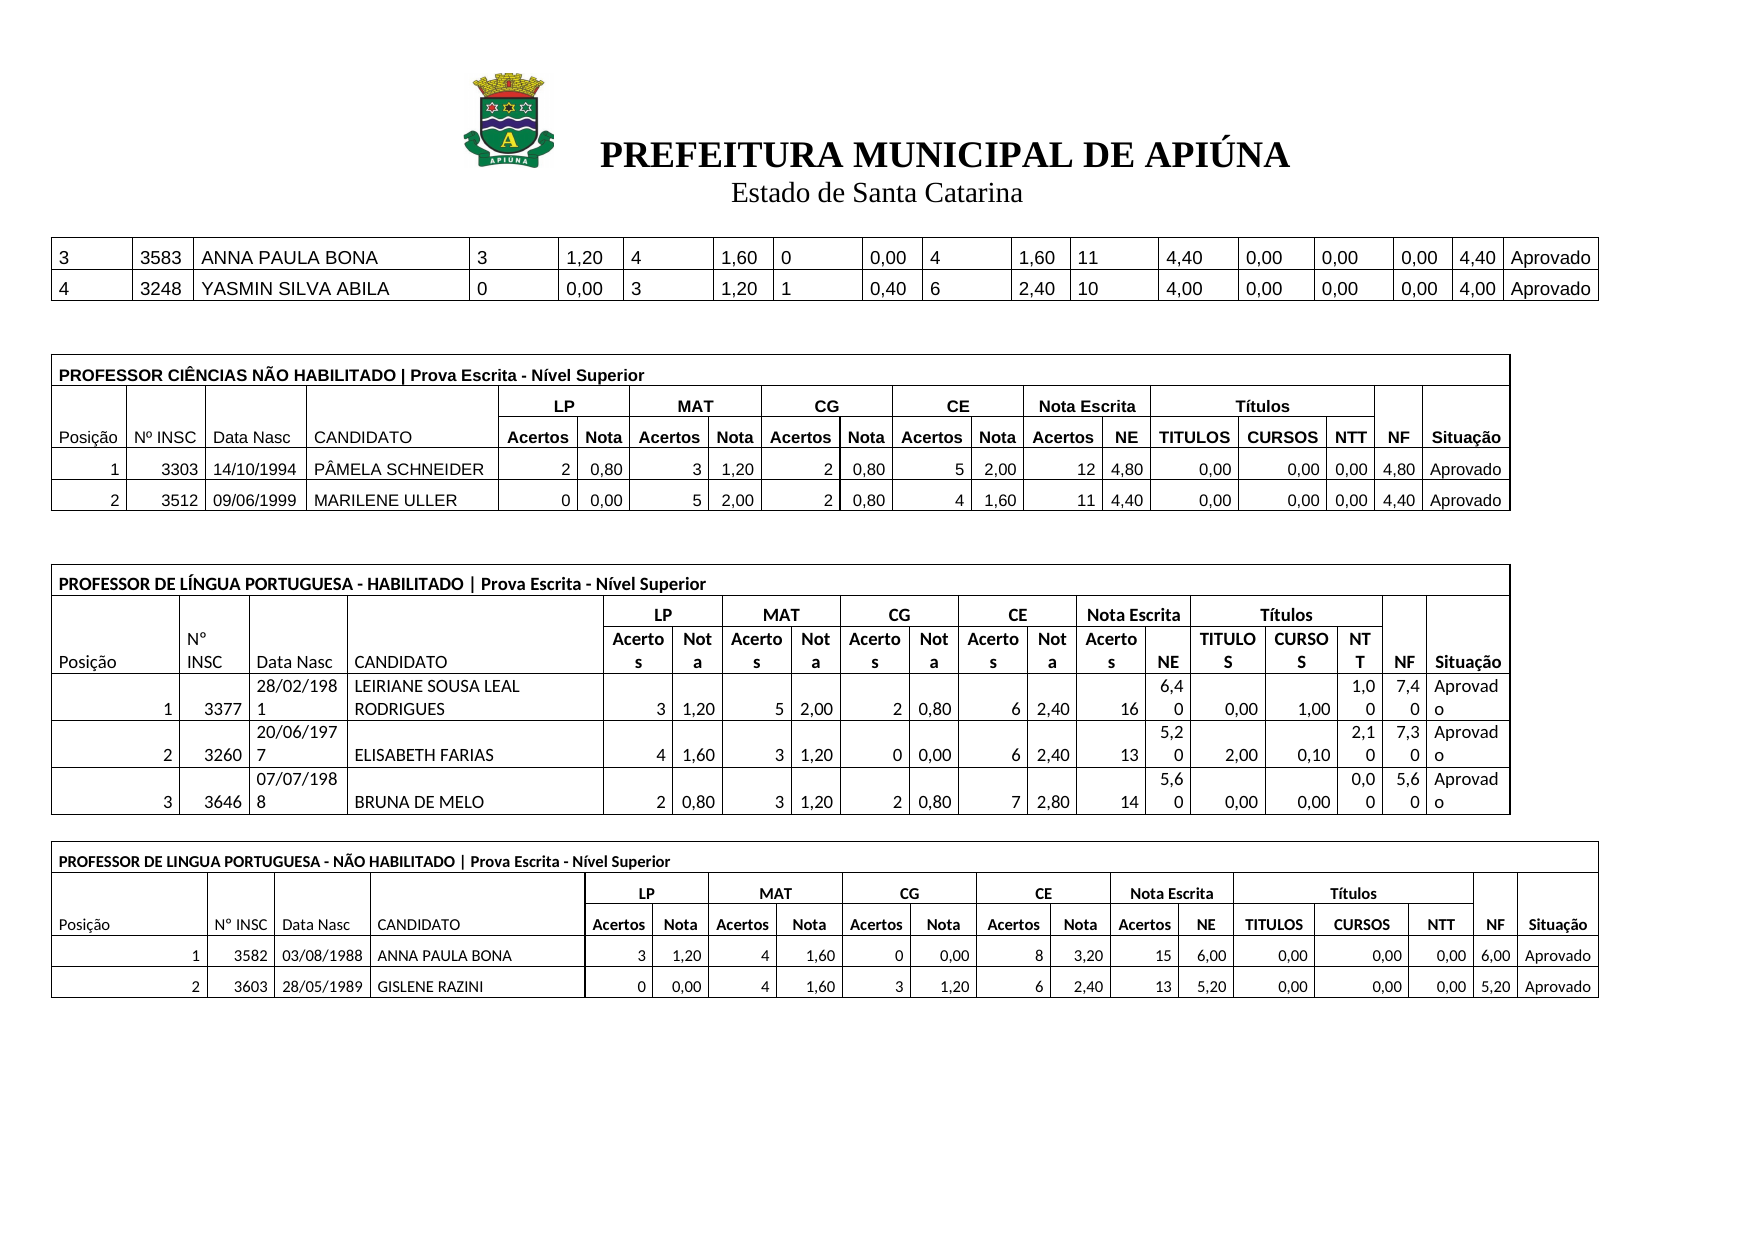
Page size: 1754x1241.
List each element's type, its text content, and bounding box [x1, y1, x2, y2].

table_cell CANDIDATO [348, 596, 603, 673]
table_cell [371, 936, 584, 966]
table_cell NF [1375, 386, 1422, 447]
table_cell CE [959, 596, 1076, 626]
table_cell 3 [52, 238, 132, 268]
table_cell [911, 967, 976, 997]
table_cell Títulos [1191, 596, 1382, 626]
table_cell 4,40 [1375, 480, 1422, 510]
table_cell 4,40 [1453, 238, 1503, 268]
table_cell TITULOS [1151, 417, 1238, 447]
table_cell Acertos [762, 417, 839, 447]
table_cell Acertos [604, 627, 672, 673]
table_cell Nota Escrita [1077, 596, 1190, 626]
table_cell 1,20 [559, 238, 623, 268]
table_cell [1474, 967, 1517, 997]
table_cell 0 [470, 270, 558, 300]
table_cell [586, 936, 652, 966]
table_cell 3646 [180, 768, 249, 813]
table_cell 7,40 [1383, 674, 1426, 720]
table_cell CANDIDATO [371, 873, 584, 934]
table_cell Nota [777, 904, 842, 934]
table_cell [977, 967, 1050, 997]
table_header PROFESSOR DE LINGUA PORTUGUESA - NÃO HABILITADO | Prova Escrita - Nível Superior [52, 842, 1598, 872]
table_cell LP [604, 596, 722, 626]
table_cell 2,00 [709, 480, 761, 510]
table_cell CE [893, 386, 1023, 416]
table_cell 5,60 [1146, 768, 1190, 813]
table_cell 3260 [180, 721, 249, 767]
table_cell MAT [723, 596, 840, 626]
table_cell NF [1383, 596, 1426, 673]
table_cell 0,00 [1239, 448, 1326, 478]
table_cell PÂMELA SCHNEIDER [307, 448, 498, 478]
table_cell 12 [1024, 448, 1102, 478]
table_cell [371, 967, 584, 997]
table_cell 1,60 [1012, 238, 1070, 268]
table_cell 2,40 [1028, 721, 1076, 767]
table_cell Nº INSC [208, 873, 274, 934]
table_cell Aprovado [1423, 448, 1509, 478]
table_cell Nota Escrita [1111, 873, 1233, 903]
table_cell Data Nasc [250, 596, 347, 673]
table_cell Aprovado [1427, 674, 1509, 720]
table_cell 1,60 [673, 721, 722, 767]
table_cell 6 [959, 674, 1027, 720]
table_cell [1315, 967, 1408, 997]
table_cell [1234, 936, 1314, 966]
table_cell NTT [1338, 627, 1382, 673]
table_cell 5,20 [1146, 721, 1190, 767]
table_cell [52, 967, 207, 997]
table_header PROFESSOR CIÊNCIAS NÃO HABILITADO | Prova Escrita - Nível Superior [52, 355, 1509, 385]
table_cell 4,00 [1159, 270, 1238, 300]
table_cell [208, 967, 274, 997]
table_cell 4,80 [1103, 448, 1150, 478]
table_cell 1,20 [792, 768, 840, 813]
table_cell 3583 [133, 238, 193, 268]
table_cell 4 [893, 480, 971, 510]
table_cell 10 [1071, 270, 1158, 300]
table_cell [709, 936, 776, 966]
table_cell Acertos [1077, 627, 1145, 673]
table_cell 6 [923, 270, 1011, 300]
table_cell 1,20 [714, 270, 773, 300]
table_cell 1,60 [972, 480, 1023, 510]
table_cell 0,00 [1394, 270, 1452, 300]
table_cell Nota [792, 627, 840, 673]
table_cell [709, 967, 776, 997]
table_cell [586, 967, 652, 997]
table_cell Acertos [893, 417, 971, 447]
table_cell Acertos [723, 627, 791, 673]
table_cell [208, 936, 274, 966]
table_cell CE [977, 873, 1110, 903]
table_cell 3 [624, 270, 713, 300]
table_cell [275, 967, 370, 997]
table_cell 3 [723, 721, 791, 767]
table_cell 3 [52, 768, 179, 813]
table_cell Acertos [959, 627, 1027, 673]
table_cell Acertos [586, 904, 652, 934]
table_cell 1 [52, 674, 179, 720]
table_cell 2 [762, 480, 839, 510]
table_cell 4 [923, 238, 1011, 268]
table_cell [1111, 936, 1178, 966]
table_cell 6 [959, 721, 1027, 767]
table_cell Nota [972, 417, 1023, 447]
table_cell MARILENE ULLER [307, 480, 498, 510]
table_cell Títulos [1234, 873, 1473, 903]
table_cell 2,00 [1191, 721, 1265, 767]
table_cell 14/10/1994 [206, 448, 306, 478]
table_cell 2,40 [1028, 674, 1076, 720]
table_cell ANNA PAULA BONA [194, 238, 469, 268]
table_cell 13 [1077, 721, 1145, 767]
table_cell Acertos [499, 417, 577, 447]
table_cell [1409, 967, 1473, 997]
table_cell CURSOS [1239, 417, 1326, 447]
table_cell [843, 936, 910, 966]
table_cell 5 [723, 674, 791, 720]
table_cell 1,20 [673, 674, 722, 720]
table_cell 0,00 [1266, 768, 1337, 813]
table_cell 4,00 [1453, 270, 1503, 300]
table_cell 07/07/1988 [250, 768, 347, 813]
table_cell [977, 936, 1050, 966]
table_cell Acertos [1024, 417, 1102, 447]
table_cell Situação [1518, 873, 1598, 934]
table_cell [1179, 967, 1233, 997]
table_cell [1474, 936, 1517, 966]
table_cell CG [841, 596, 958, 626]
table_cell Nota [841, 417, 892, 447]
table_cell 11 [1024, 480, 1102, 510]
table_cell CG [843, 873, 976, 903]
table_cell 0,00 [1151, 448, 1238, 478]
table_cell CURSOS [1266, 627, 1337, 673]
table_cell Data Nasc [206, 386, 306, 447]
table_cell 1,00 [1338, 674, 1382, 720]
table_cell 4 [52, 270, 132, 300]
table_cell TITULOS [1234, 904, 1314, 934]
table_cell MAT [630, 386, 761, 416]
table_cell 0,10 [1266, 721, 1337, 767]
table_cell 3 [630, 448, 708, 478]
table_cell 0,00 [1191, 674, 1265, 720]
table_cell 3 [604, 674, 672, 720]
table_cell Acertos [977, 904, 1050, 934]
table_cell Aprovado [1423, 480, 1509, 510]
table_cell 0,00 [1338, 768, 1382, 813]
table_cell 3303 [127, 448, 205, 478]
table_cell Aprovado [1427, 768, 1509, 813]
table_cell 0 [841, 721, 909, 767]
table_cell Acertos [630, 417, 708, 447]
table_cell 4 [624, 238, 713, 268]
table_cell Nº INSC [127, 386, 205, 447]
table_cell 7 [959, 768, 1027, 813]
table_cell LP [586, 873, 708, 903]
table_cell Nota [653, 904, 708, 934]
table_cell 0,00 [1239, 480, 1326, 510]
table_cell 1 [774, 270, 862, 300]
table_cell Nota [709, 417, 761, 447]
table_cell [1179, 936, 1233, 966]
table_cell 2,10 [1338, 721, 1382, 767]
table_cell 3377 [180, 674, 249, 720]
table_cell 3248 [133, 270, 193, 300]
table_cell 0,80 [841, 480, 892, 510]
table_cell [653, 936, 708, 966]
table_cell 0,00 [1239, 270, 1314, 300]
table_cell BRUNA DE MELO [348, 768, 603, 813]
table_cell 6,40 [1146, 674, 1190, 720]
table_cell 0,80 [841, 448, 892, 478]
table_cell Acertos [843, 904, 910, 934]
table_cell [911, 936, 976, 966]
table_cell 0,00 [863, 238, 922, 268]
table_cell 11 [1071, 238, 1158, 268]
table_cell 0,00 [1327, 448, 1374, 478]
table_cell 2 [52, 721, 179, 767]
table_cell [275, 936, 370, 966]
table_cell 5 [893, 448, 971, 478]
table_cell 1,00 [1266, 674, 1337, 720]
table_cell 0,00 [1315, 270, 1393, 300]
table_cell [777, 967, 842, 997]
table_cell Acertos [841, 627, 909, 673]
table_cell 1,20 [709, 448, 761, 478]
table_header PROFESSOR DE LÍNGUA PORTUGUESA - HABILITADO | Prova Escrita - Nível Superior [52, 565, 1509, 595]
table_cell Nota [1051, 904, 1110, 934]
table_cell ELISABETH FARIAS [348, 721, 603, 767]
table_cell Nota [673, 627, 722, 673]
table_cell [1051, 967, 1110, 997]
table_cell 0,80 [578, 448, 629, 478]
table_cell 14 [1077, 768, 1145, 813]
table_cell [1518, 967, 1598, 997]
table_cell 0,00 [1394, 238, 1452, 268]
table_cell 2,40 [1012, 270, 1070, 300]
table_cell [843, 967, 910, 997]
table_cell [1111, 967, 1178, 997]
table_cell Situação [1427, 596, 1509, 673]
table_cell CANDIDATO [307, 386, 498, 447]
table_cell Aprovado [1427, 721, 1509, 767]
table_cell 09/06/1999 [206, 480, 306, 510]
table_cell NTT [1327, 417, 1374, 447]
table_cell Nº INSC [180, 596, 249, 673]
table_cell 28/02/1981 [250, 674, 347, 720]
table_cell 0,00 [559, 270, 623, 300]
table_cell Posição [52, 873, 207, 934]
table_cell Aprovado [1504, 238, 1598, 268]
table_cell Nota [578, 417, 629, 447]
table_cell 0,00 [578, 480, 629, 510]
table_cell 0 [774, 238, 862, 268]
table_cell LP [499, 386, 629, 416]
table_cell Nota [910, 627, 958, 673]
table_cell CURSOS [1315, 904, 1408, 934]
table_cell NE [1179, 904, 1233, 934]
table_cell 0,40 [863, 270, 922, 300]
table_cell 5 [630, 480, 708, 510]
table_cell LEIRIANE SOUSA LEAL RODRIGUES [348, 674, 603, 720]
table_cell 1,60 [714, 238, 773, 268]
table_cell MAT [709, 873, 842, 903]
table_cell 0,00 [1239, 238, 1314, 268]
table_cell 2 [841, 768, 909, 813]
table_cell 0,00 [1151, 480, 1238, 510]
table_cell 16 [1077, 674, 1145, 720]
table_cell 0,80 [673, 768, 722, 813]
table_cell 20/06/1977 [250, 721, 347, 767]
table_cell 2 [499, 448, 577, 478]
table_cell Nota [1028, 627, 1076, 673]
table_cell NE [1146, 627, 1190, 673]
table_cell Acertos [1111, 904, 1178, 934]
table_cell 2 [52, 480, 126, 510]
table_cell 0,00 [1327, 480, 1374, 510]
table_cell 0 [499, 480, 577, 510]
table_cell 4 [604, 721, 672, 767]
table_cell 4,80 [1375, 448, 1422, 478]
table_cell Posição [52, 386, 126, 447]
picture [463, 73, 554, 168]
table_cell 5,60 [1383, 768, 1426, 813]
table_cell 2 [604, 768, 672, 813]
table_cell 2,00 [792, 674, 840, 720]
table_cell Acertos [709, 904, 776, 934]
table_cell Situação [1423, 386, 1509, 447]
table_cell Data Nasc [275, 873, 370, 934]
table_cell 2 [841, 674, 909, 720]
table_cell 0,80 [910, 768, 958, 813]
table_cell 4,40 [1159, 238, 1238, 268]
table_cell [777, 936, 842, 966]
table_cell 1 [52, 448, 126, 478]
table_cell 2,80 [1028, 768, 1076, 813]
table_cell Nota Escrita [1024, 386, 1150, 416]
table_cell 3 [470, 238, 558, 268]
table_cell 2,00 [972, 448, 1023, 478]
table_cell 1,20 [792, 721, 840, 767]
table_cell 2 [762, 448, 839, 478]
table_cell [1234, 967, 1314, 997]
table_cell 0,80 [910, 674, 958, 720]
table_cell YASMIN SILVA ABILA [194, 270, 469, 300]
table_cell NF [1474, 873, 1517, 934]
table_cell Títulos [1151, 386, 1374, 416]
table_cell TITULOS [1191, 627, 1265, 673]
table_cell 4,40 [1103, 480, 1150, 510]
table_cell 7,30 [1383, 721, 1426, 767]
table_cell 0,00 [1191, 768, 1265, 813]
table_cell Aprovado [1504, 270, 1598, 300]
table_cell Nota [911, 904, 976, 934]
table_cell 0,00 [910, 721, 958, 767]
table_cell Posição [52, 596, 179, 673]
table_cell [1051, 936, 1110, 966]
table_cell NE [1103, 417, 1150, 447]
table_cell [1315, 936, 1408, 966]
table_cell 1 [52, 936, 207, 966]
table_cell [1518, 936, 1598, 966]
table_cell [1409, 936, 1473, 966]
table_cell 3 [723, 768, 791, 813]
table_cell 3512 [127, 480, 205, 510]
table_cell 0,00 [1315, 238, 1393, 268]
table_cell NTT [1409, 904, 1473, 934]
table_cell CG [762, 386, 892, 416]
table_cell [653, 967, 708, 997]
